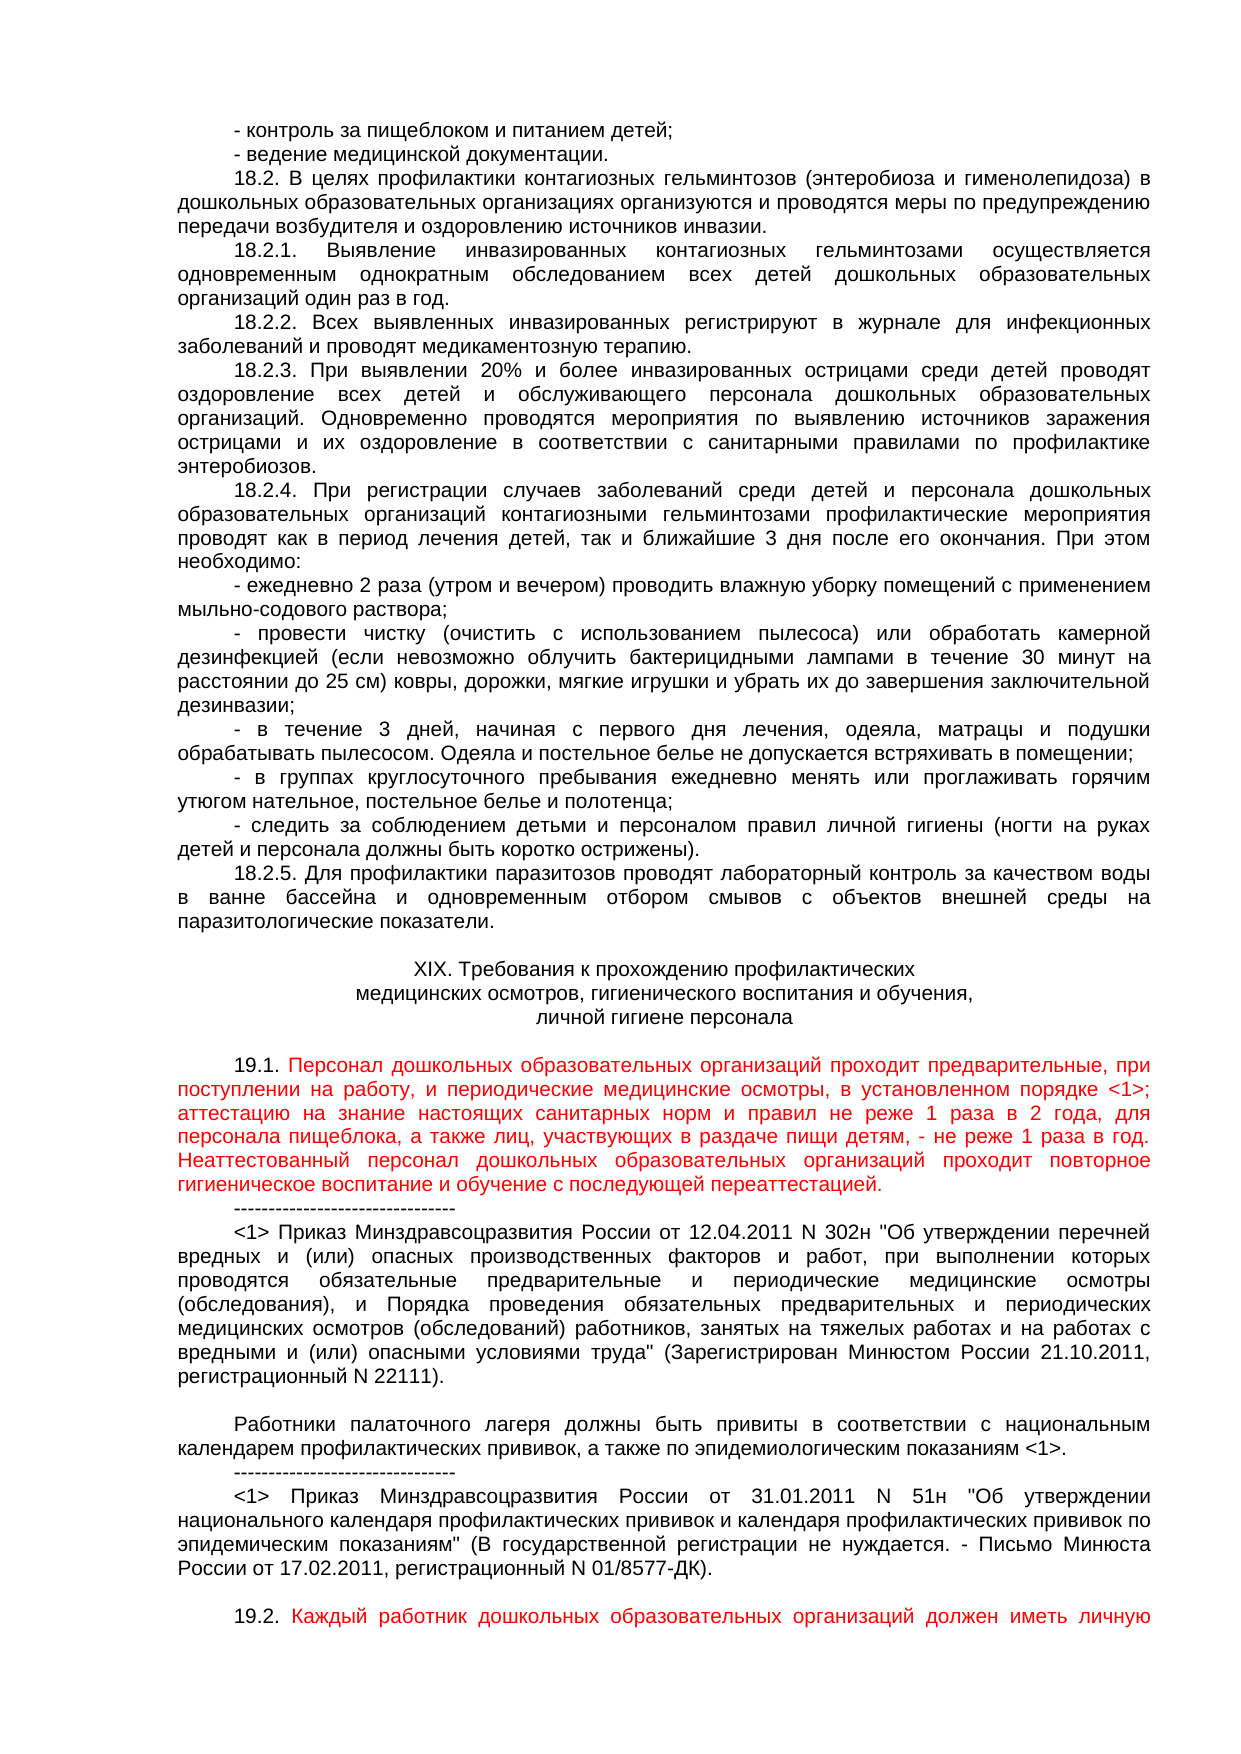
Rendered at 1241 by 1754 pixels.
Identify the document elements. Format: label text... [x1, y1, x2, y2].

text 18.2.4. При регистрации случаев заболеваний среди детей и персонала дошкольных образовательных организаций контагиозными гельминтозами профилактические мероприятия проводят как в период лечения детей, так и ближайшие 3 дня после его окончания. При этом необходимо: [177, 477, 1152, 573]
text - в группах круглосуточного пребывания ежедневно менять или проглаживать горячим утюгом нательное, постельное белье и полотенца; [177, 765, 1152, 813]
text - провести чистку (очистить с использованием пылесоса) или обработать камерной дезинфекцией (если невозможно облучить бактерицидными лампами в течение 30 минут на расстоянии до 25 см) ковры, дорожки, мягкие игрушки и убрать их до завершения заключительной дезинвазии; [177, 621, 1152, 717]
text - ведение медицинской документации. [177, 142, 1152, 166]
text - ежедневно 2 раза (утром и вечером) проводить влажную уборку помещений с применением мыльно-содового раствора; [177, 573, 1152, 621]
text XIX. Требования к прохождению профилактических [177, 957, 1152, 981]
text 18.2.2. Всех выявленных инвазированных регистрируют в журнале для инфекционных заболеваний и проводят медикаментозную терапию. [177, 310, 1152, 358]
text 18.2.1. Выявление инвазированных контагиозных гельминтозами осуществляется одновременным однократным обследованием всех детей дошкольных образовательных организаций один раз в год. [177, 238, 1152, 310]
text 19.1. Персонал дошкольных образовательных организаций проходит предварительные, при поступлении на работу, и периодические медицинские осмотры, в установленном порядке <1>; аттестацию на знание настоящих санитарных норм и правил не реже 1 раза в 2 года, для персонала пищеблока, а также лиц, участвующих в раздаче пищи детям, - не реже 1 раза в год. Неаттестованный персонал дошкольных образовательных организаций проходит повторное гигиеническое воспитание и обучение с последующей переаттестацией. [177, 1052, 1152, 1196]
text -------------------------------- [177, 1460, 1152, 1484]
text <1> Приказ Минздравсоцразвития России от 12.04.2011 N 302н "Об утверждении перечней вредных и (или) опасных производственных факторов и работ, при выполнении которых проводятся обязательные предварительные и периодические медицинские осмотры (обследования), и Порядка проведения обязательных предварительных и периодических медицинских осмотров (обследований) работников, занятых на тяжелых работах и на работах с вредными и (или) опасными условиями труда" (Зарегистрирован Минюстом России 21.10.2011, регистрационный N 22111). [177, 1220, 1152, 1388]
text 18.2. В целях профилактики контагиозных гельминтозов (энтеробиоза и гименолепидоза) в дошкольных образовательных организациях организуются и проводятся меры по предупреждению передачи возбудителя и оздоровлению источников инвазии. [177, 166, 1152, 238]
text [177, 1603, 1152, 1627]
text личной гигиене персонала [177, 1004, 1152, 1028]
text - в течение 3 дней, начиная с первого дня лечения, одеяла, матрацы и подушки обрабатывать пылесосом. Одеяла и постельное белье не допускается встряхивать в помещении; [177, 717, 1152, 765]
text <1> Приказ Минздравсоцразвития России от 31.01.2011 N 51н "Об утверждении национального календаря профилактических прививок и календаря профилактических прививок по эпидемическим показаниям" (В государственной регистрации не нуждается. - Письмо Минюста России от 17.02.2011, регистрационный N 01/8577-ДК). [177, 1484, 1152, 1579]
text медицинских осмотров, гигиенического воспитания и обучения, [177, 981, 1152, 1004]
text 18.2.5. Для профилактики паразитозов проводят лабораторный контроль за качеством воды в ванне бассейна и одновременным отбором смывов с объектов внешней среды на паразитологические показатели. [177, 861, 1152, 933]
text 18.2.3. При выявлении 20% и более инвазированных острицами среди детей проводят оздоровление всех детей и обслуживающего персонала дошкольных образовательных организаций. Одновременно проводятся мероприятия по выявлению источников заражения острицами и их оздоровление в соответствии с санитарными правилами по профилактике энтеробиозов. [177, 358, 1152, 477]
text Работники палаточного лагеря должны быть привиты в соответствии с национальным календарем профилактических прививок, а также по эпидемиологическим показаниям <1>. [177, 1412, 1152, 1460]
text -------------------------------- [177, 1196, 1152, 1220]
text - контроль за пищеблоком и питанием детей; [177, 118, 1152, 142]
text - следить за соблюдением детьми и персоналом правил личной гигиены (ногти на руках детей и персонала должны быть коротко острижены). [177, 813, 1152, 861]
